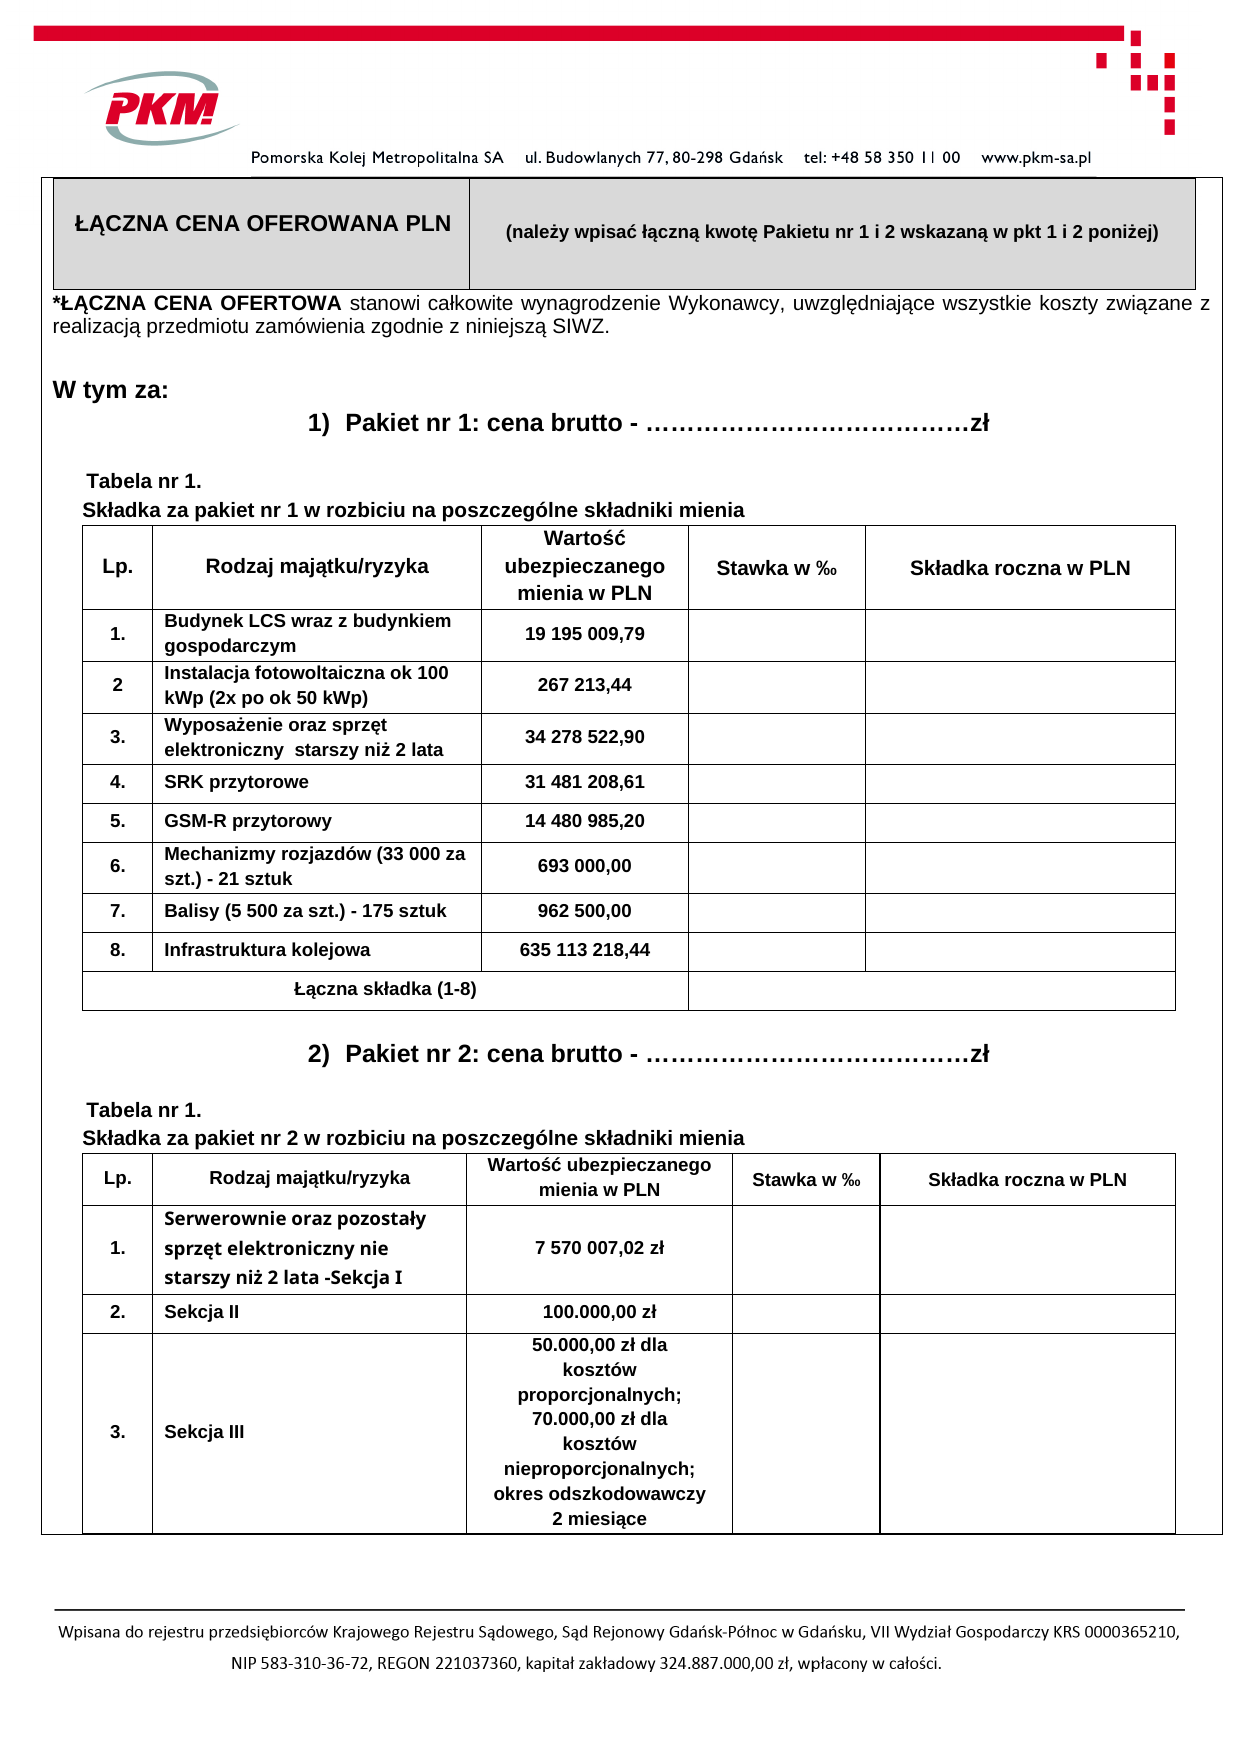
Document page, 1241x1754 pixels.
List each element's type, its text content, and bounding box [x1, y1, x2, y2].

picture [49, 1602, 1195, 1716]
picture [5, 0, 1203, 225]
